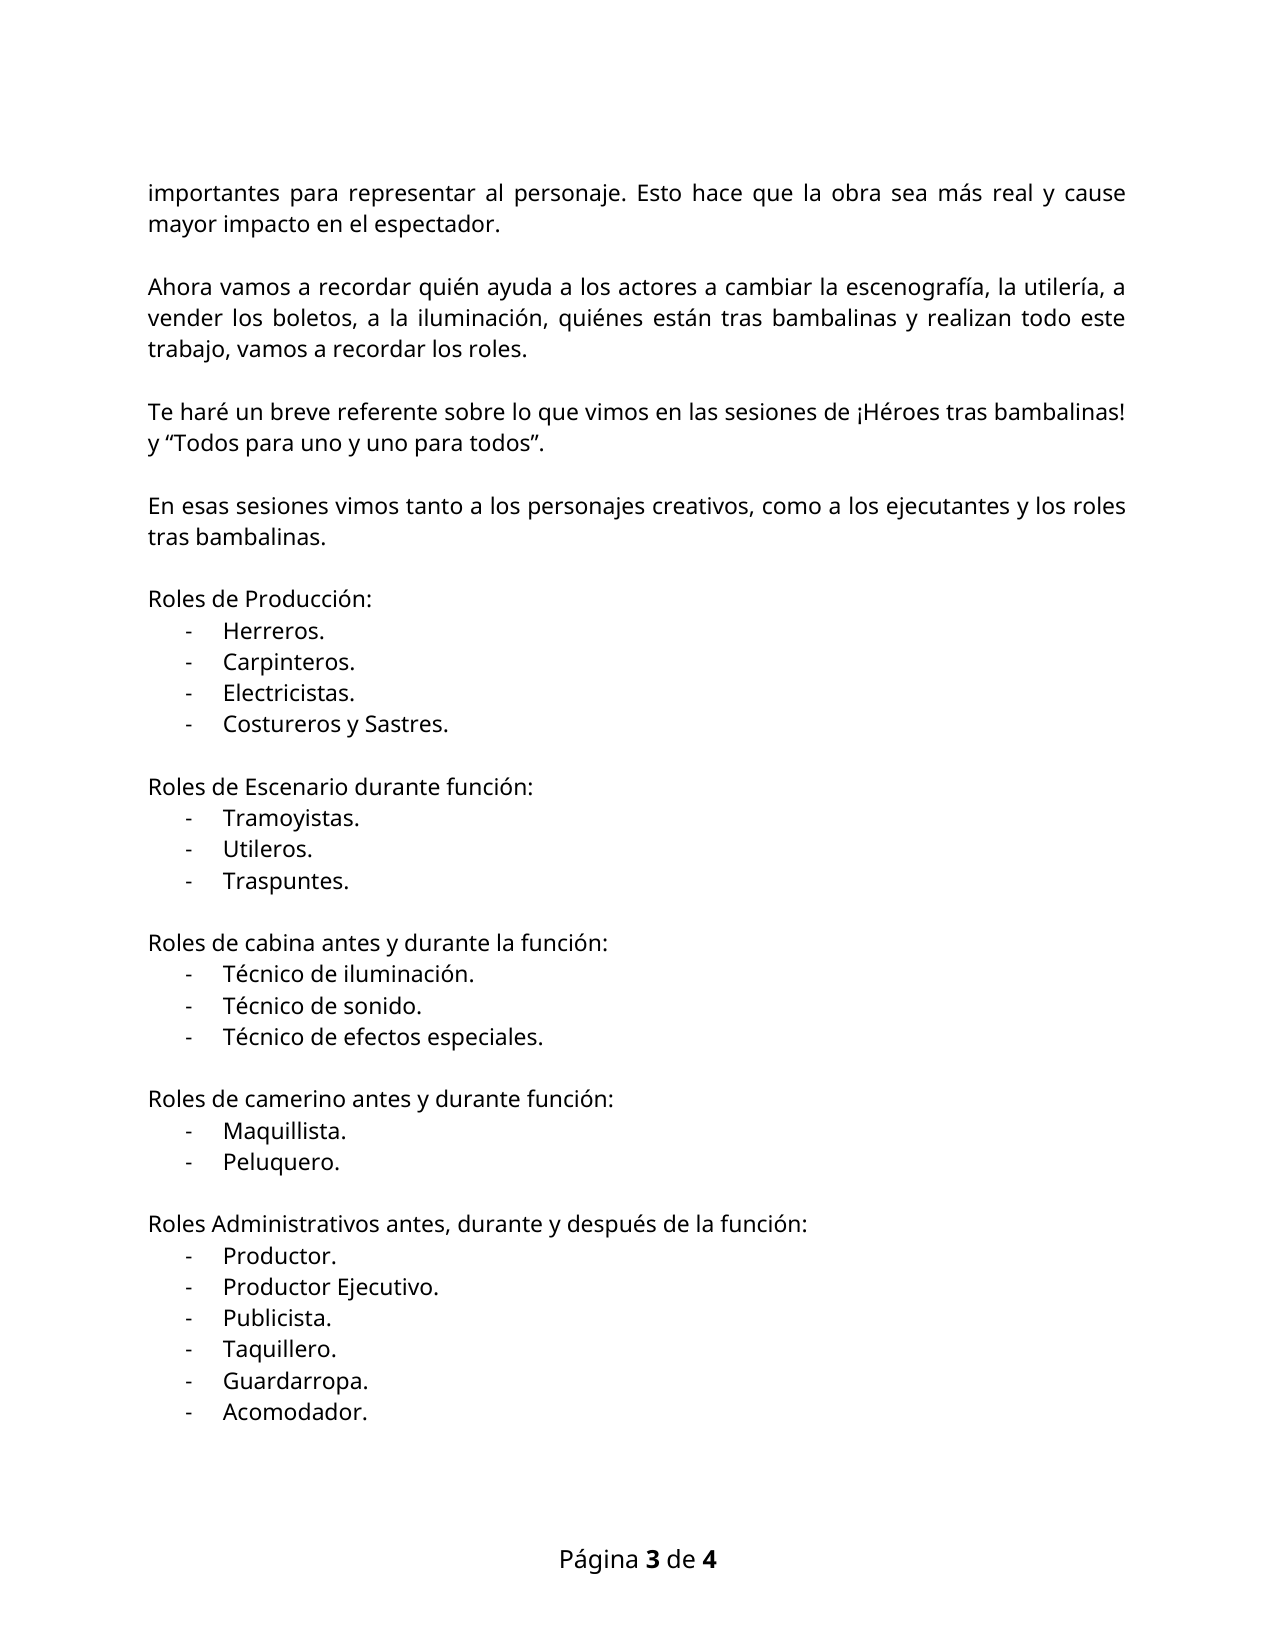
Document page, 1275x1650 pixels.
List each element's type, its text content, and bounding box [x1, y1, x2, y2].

list Técnico de sonido. [185, 990, 1127, 1021]
list Electricistas. [185, 677, 1127, 708]
list Peluquero. [185, 1146, 1127, 1177]
list Herreros. [185, 615, 1127, 646]
text Roles de cabina antes y durante la función: [148, 927, 1127, 958]
text Roles de camerino antes y durante función: [148, 1083, 1127, 1115]
list Técnico de efectos especiales. [185, 1021, 1127, 1052]
list Productor. [185, 1240, 1127, 1271]
list Productor Ejecutivo. [185, 1271, 1127, 1302]
list Costureros y Sastres. [185, 708, 1127, 740]
list Acomodador. [185, 1396, 1127, 1427]
list Guardarropa. [185, 1365, 1127, 1396]
list Tramoyistas. [185, 802, 1127, 833]
text Te haré un breve referente sobre lo que vimos en las sesiones de ¡Héroes tras bambalinas! y “Todos para uno y uno para todos”. [148, 396, 1127, 458]
list Técnico de iluminación. [185, 958, 1127, 990]
list Carpinteros. [185, 646, 1127, 677]
list Traspuntes. [185, 865, 1127, 896]
list Taquillero. [185, 1333, 1127, 1365]
text En esas sesiones vimos tanto a los personajes creativos, como a los ejecutantes y los roles tras bambalinas. [148, 490, 1127, 552]
text Roles de Escenario durante función: [148, 771, 1127, 802]
text Roles Administrativos antes, durante y después de la función: [148, 1208, 1127, 1240]
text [148, 177, 1127, 240]
text Ahora vamos a recordar quién ayuda a los actores a cambiar la escenografía, la utilería, a vender los boletos, a la iluminación, quiénes están tras bambalinas y realizan todo este trabajo, vamos a recordar los roles. [148, 271, 1127, 365]
list Publicista. [185, 1302, 1127, 1333]
list Utileros. [185, 833, 1127, 865]
list Maquillista. [185, 1115, 1127, 1146]
text Roles de Producción: [148, 583, 1127, 615]
